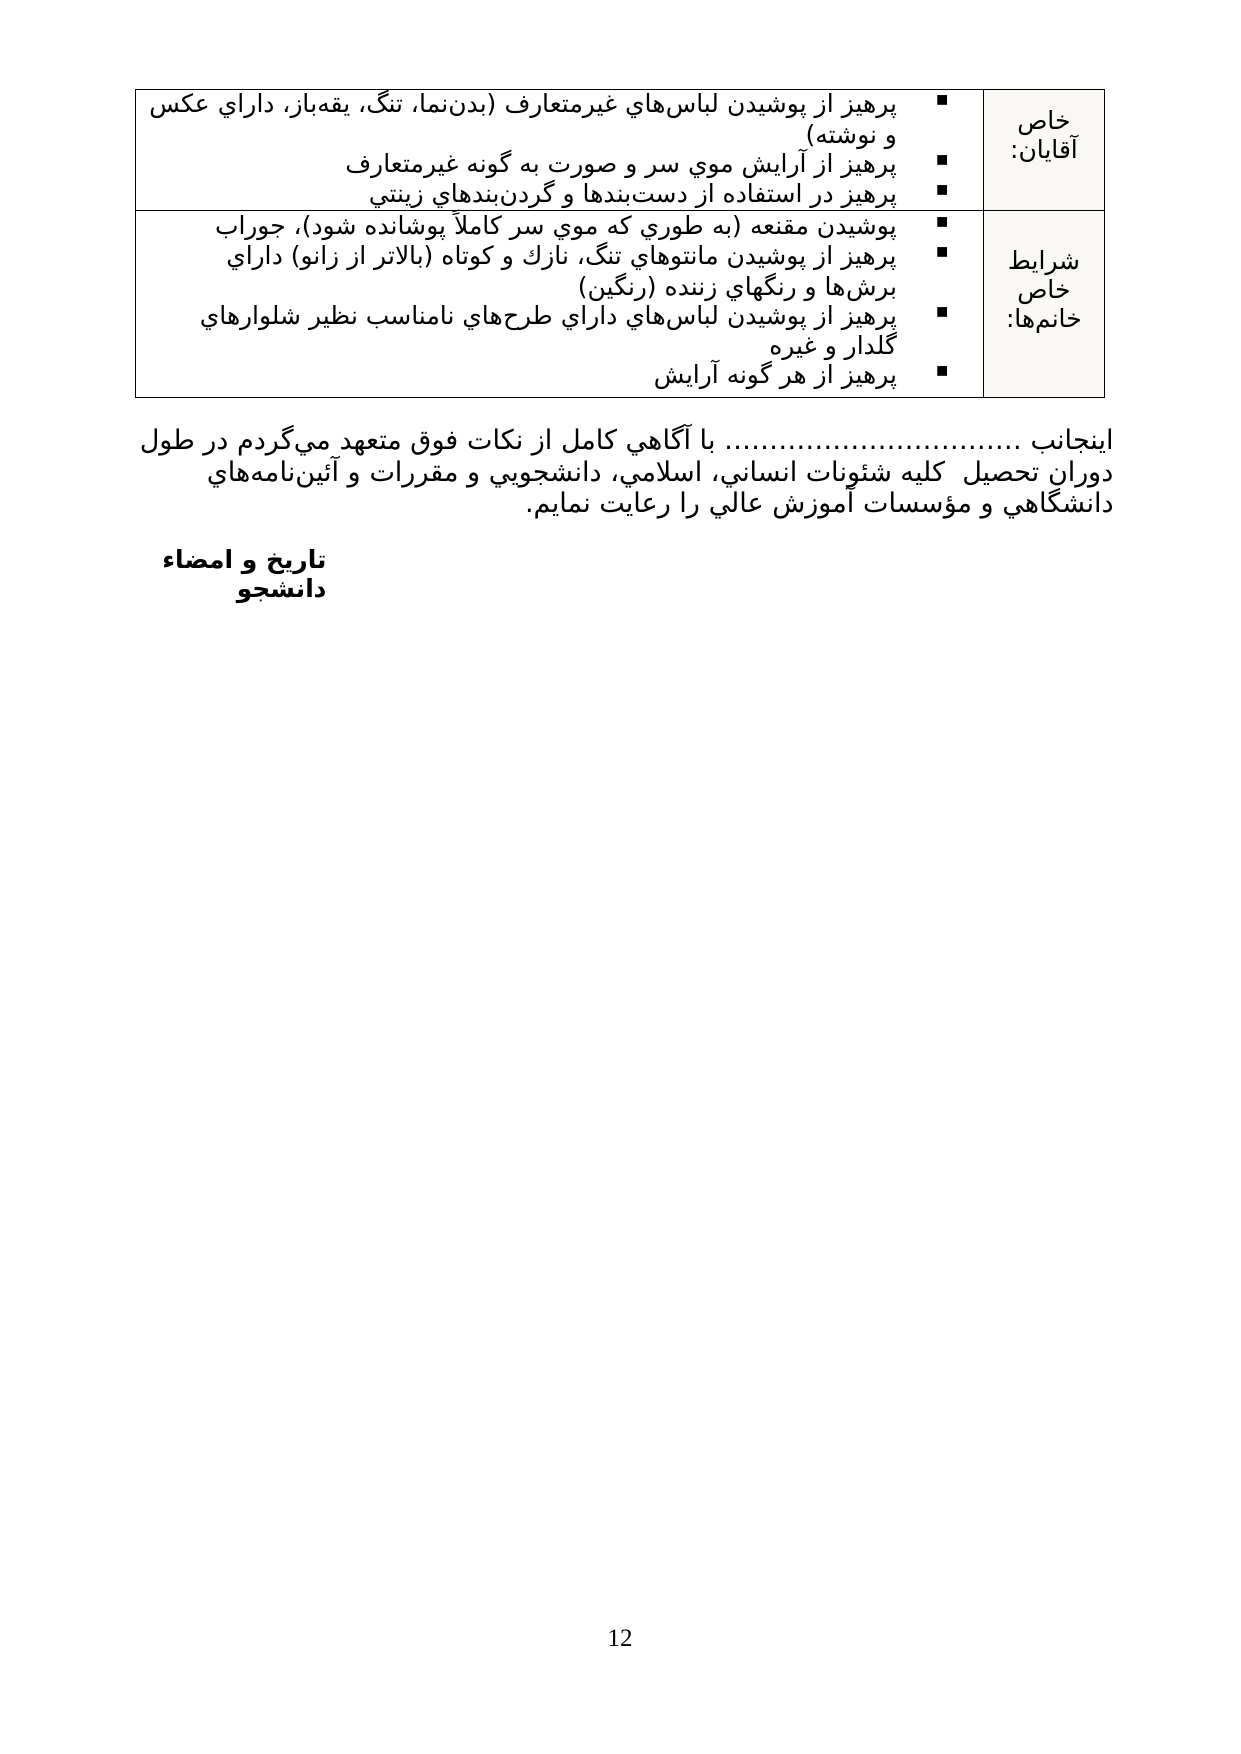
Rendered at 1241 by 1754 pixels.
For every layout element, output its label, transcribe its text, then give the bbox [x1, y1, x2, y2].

text تاريخ و امضاء دانشجو [89, 545, 327, 604]
table_cell شرايط خاص خانم‌ها: [984, 211, 1104, 397]
table_cell پوشيدن مقنعه (به طوري كه موي سر كاملاً پوشانده شود)، جوراب پرهيز از پوشيدن مانتوهاي تنگ، نازك و كوتاه (بالاتر از زانو) داراي برش‌ها و رنگهاي زننده (رنگين) پرهيز از پوشيدن لباس‌هاي داراي طرح‌هاي نامناسب نظير شلوارهاي گلدار و غيره پرهيز از هر گونه آرايش [136, 211, 983, 397]
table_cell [136, 90, 983, 210]
table_cell شرايط خاص آقايان: [984, 90, 1104, 210]
text اينجانب …………………………… با آگاهي كامل از نكات فوق متعهد مي‌گردم در طول دوران تحصيل كليه شئونات انساني، اسلامي، دانشجويي و مقررات و آئين‌نامه‌هاي دانشگاهي و مؤسسات آموزش عالي را رعايت نمايم. [89, 424, 1114, 519]
